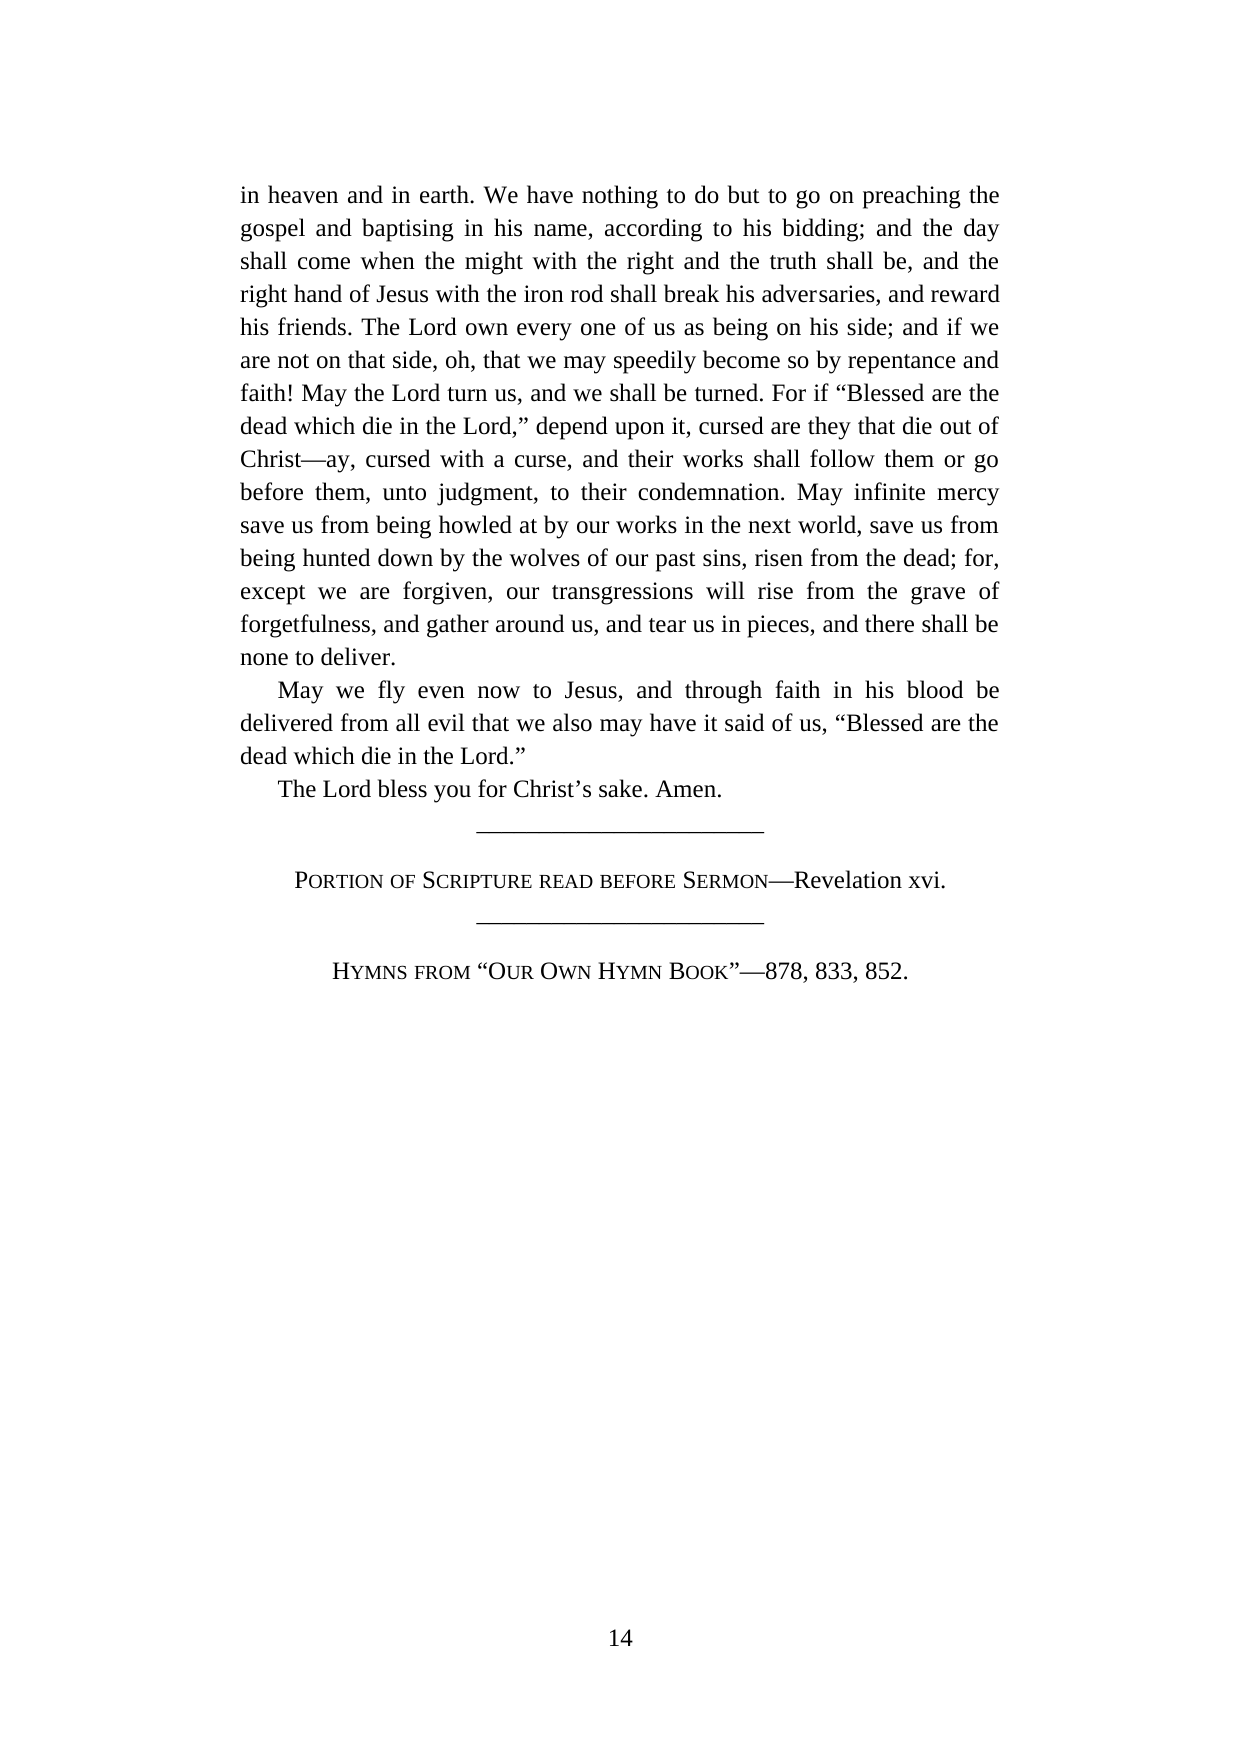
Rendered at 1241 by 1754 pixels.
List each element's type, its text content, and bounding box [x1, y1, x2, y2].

text May we fly even now to Jesus, and through faith in his blood be delivered from all evil that we also may have it said of us, “Blessed are the dead which die in the Lord.” [240, 675, 1000, 770]
text _______________________ [240, 807, 1000, 836]
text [240, 180, 1000, 671]
text The Lord bless you for Christ’s sake. Amen. [240, 774, 1000, 803]
text Hymns from “Our Own Hymn Book”—878, 833, 852. [240, 956, 1000, 985]
text Portion of Scripture read before Sermon—Revelation xvi. [240, 865, 1000, 894]
text _______________________ [240, 898, 1000, 927]
